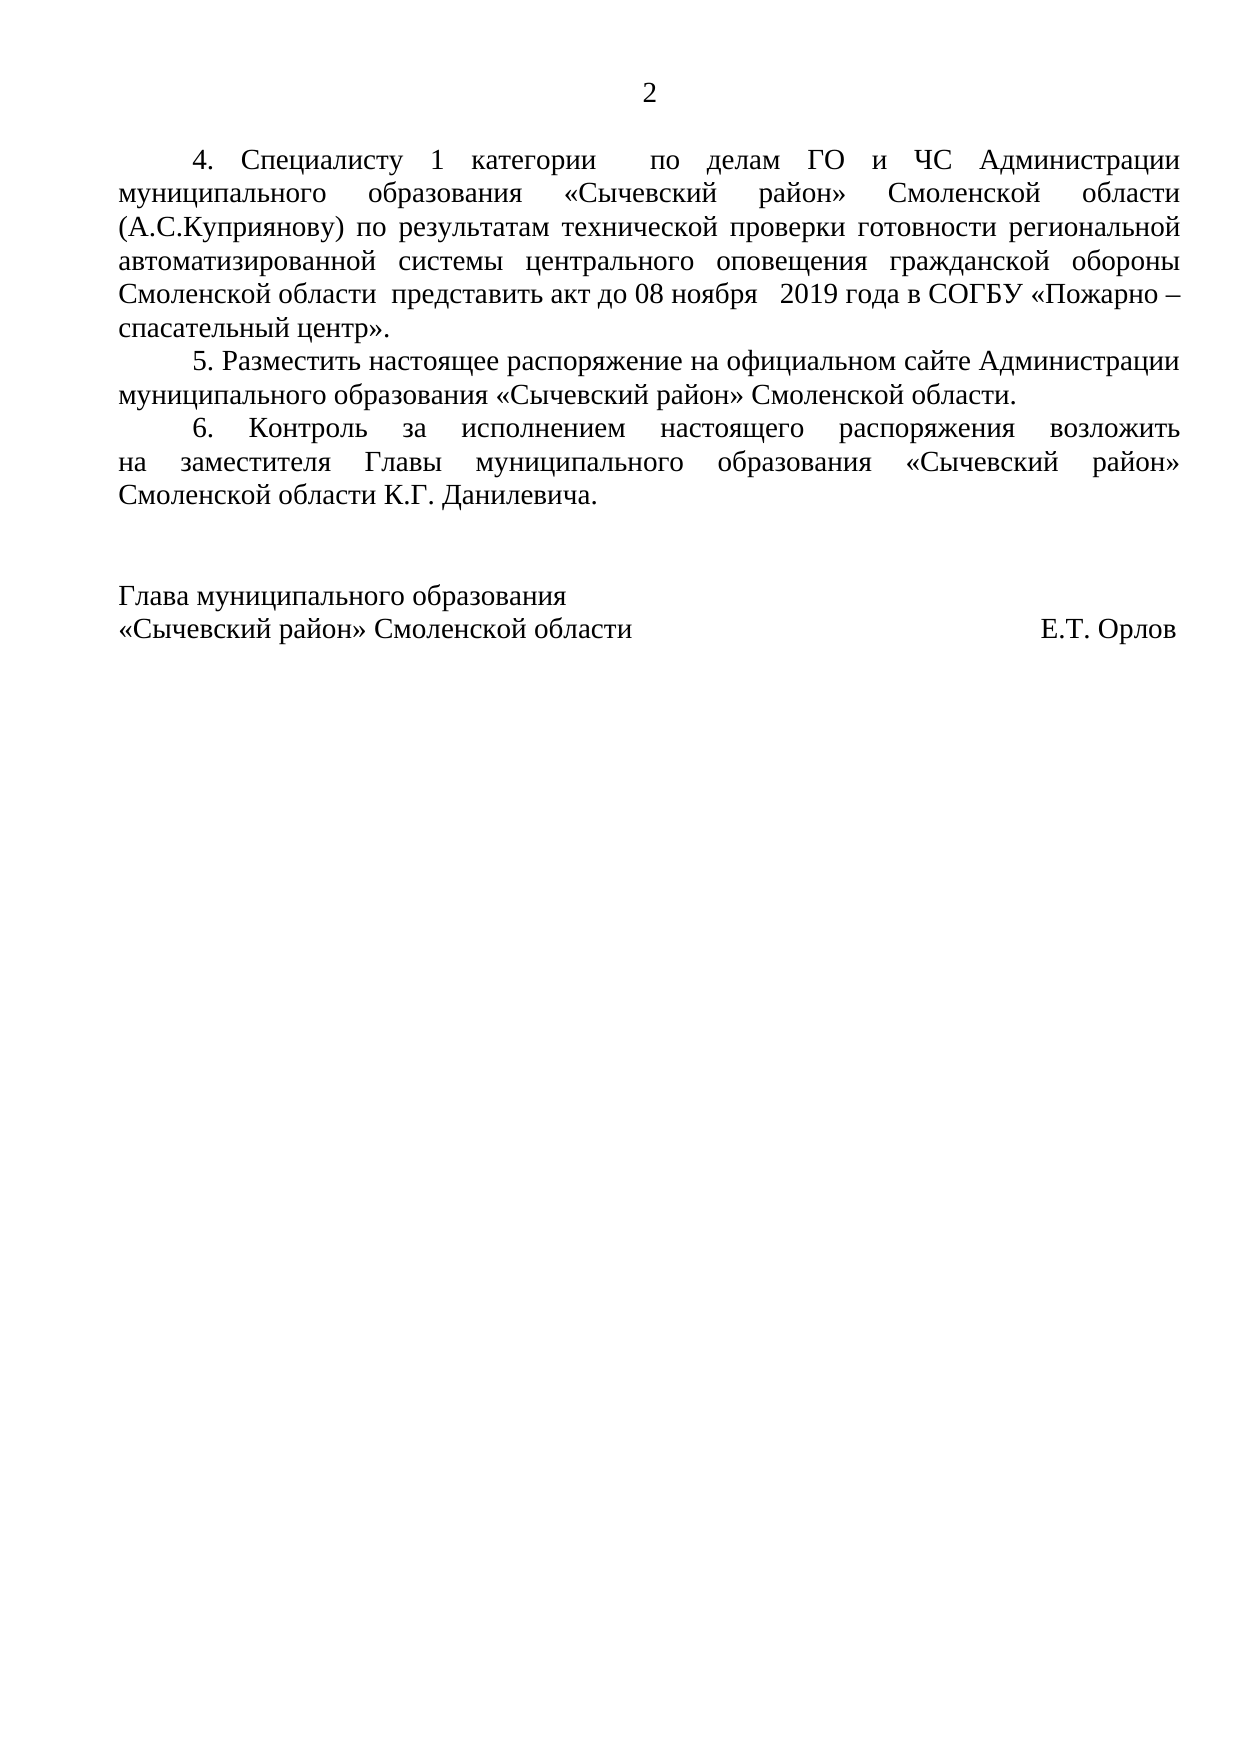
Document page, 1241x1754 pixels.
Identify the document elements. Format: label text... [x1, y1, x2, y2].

text Глава муниципального образования [118, 578, 1182, 612]
text «Сычевский район» Смоленской области Е.Т. Орлов [118, 612, 1187, 645]
text 4. Специалисту 1 категории по делам ГО и ЧС Администрации муниципального образования «Сычевский район» Смоленской области (А.С.Куприянову) по результатам технической проверки готовности региональной автоматизированной системы центрального оповещения гражданской обороны Смоленской области представить акт до 08 ноября 2019 года в СОГБУ «Пожарно – спасательный центр». [118, 142, 1181, 343]
text 5. Разместить настоящее распоряжение на официальном сайте Администрации муниципального образования «Сычевский район» Смоленской области. [118, 343, 1181, 410]
text 6. Контроль за исполнением настоящего распоряжения возложить на заместителя Главы муниципального образования «Сычевский район» Смоленской области К.Г. Данилевича. [118, 410, 1181, 511]
